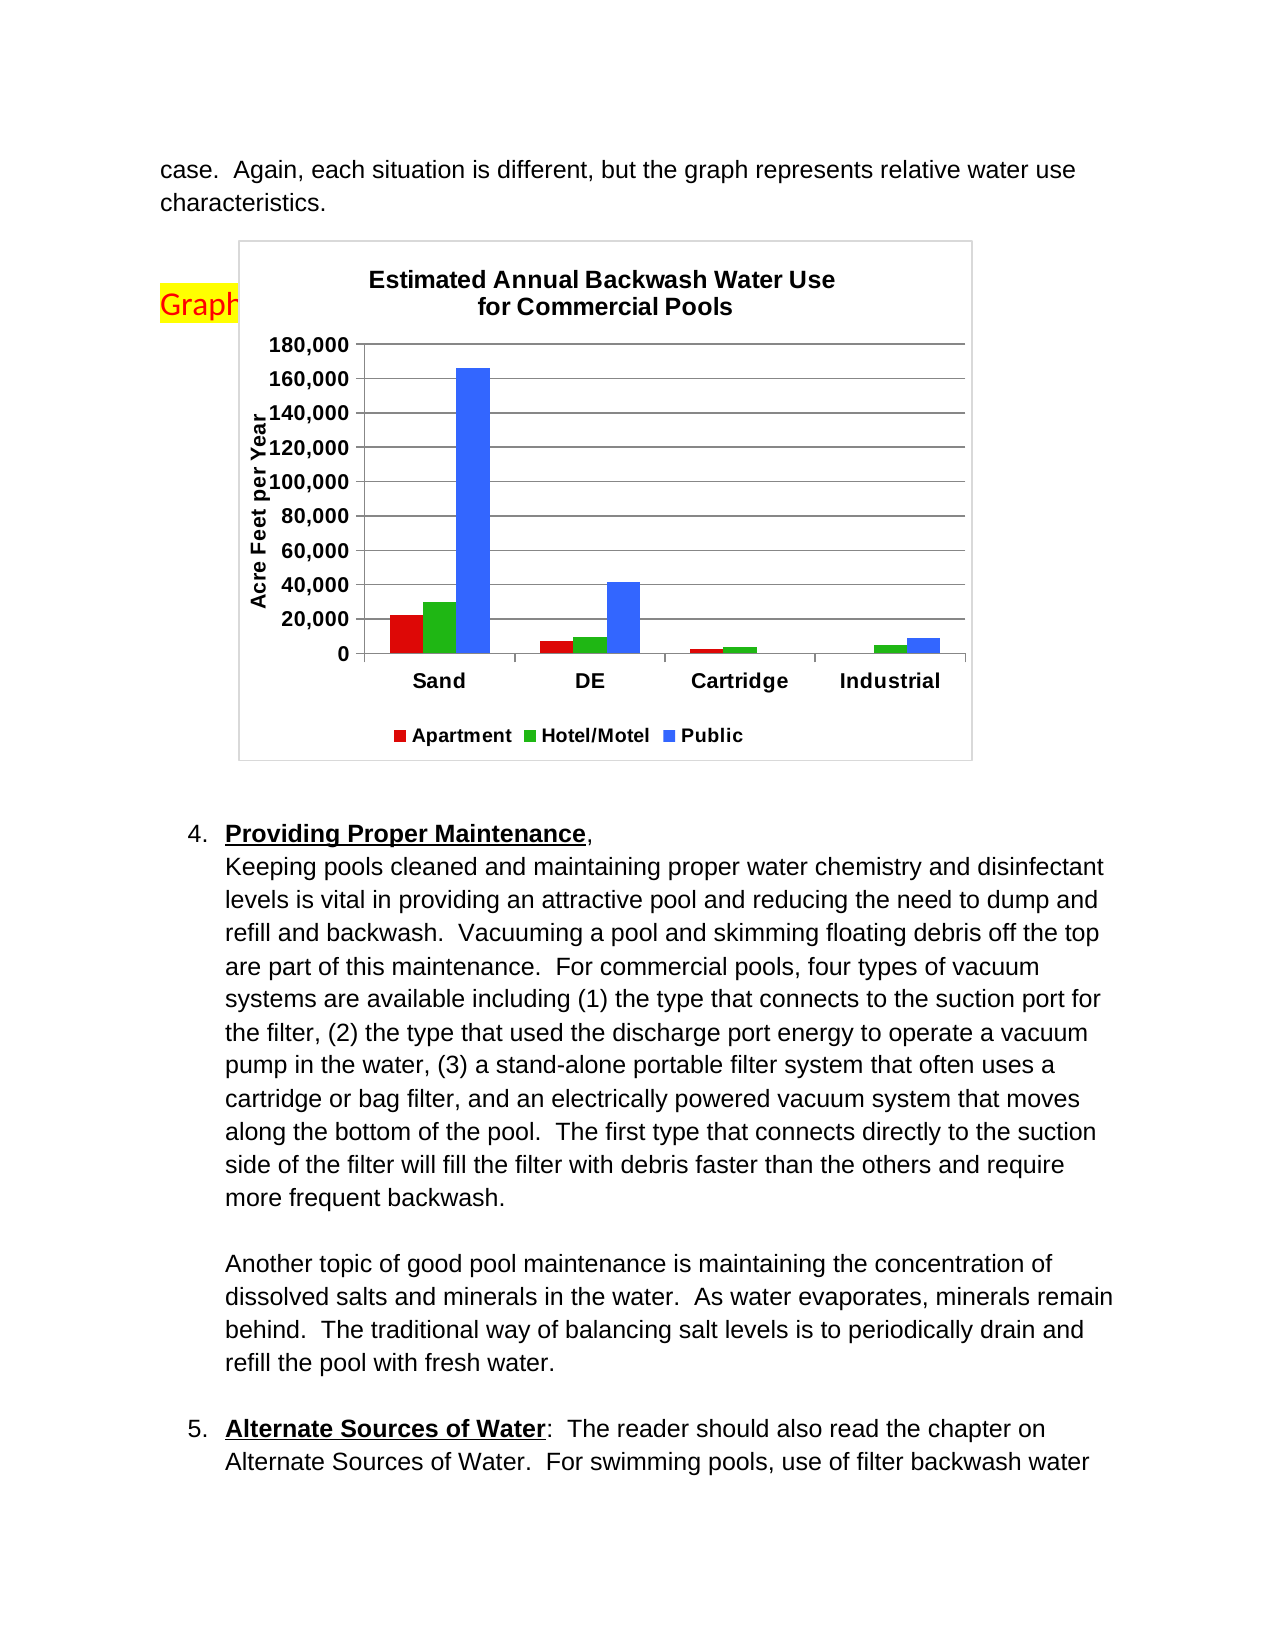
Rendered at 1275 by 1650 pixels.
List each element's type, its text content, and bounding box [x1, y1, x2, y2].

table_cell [149, 150, 1127, 344]
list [187, 1414, 1125, 1476]
list Providing Proper Maintenance, [187, 819, 1125, 848]
text Another topic of good pool maintenance is maintaining the concentration of dissolved salts and minerals in the water. As water evaporates, minerals remain behind. The traditional way of balancing salt levels is to periodically drain and refill the pool with fresh water. [225, 1249, 1125, 1376]
text Keeping pools cleaned and maintaining proper water chemistry and disinfectant levels is vital in providing an attractive pool and reducing the need to dump and refill and backwash. Vacuuming a pool and skimming floating debris off the top are part of this maintenance. For commercial pools, four types of vacuum systems are available including (1) the type that connects to the suction port for the filter, (2) the type that used the discharge port energy to operate a vacuum pump in the water, (3) a stand-alone portable filter system that often uses a cartridge or bag filter, and an electrically powered vacuum system that moves along the bottom of the pool. The first type that connects directly to the suction side of the filter will fill the filter with debris faster than the others and require more frequent backwash. [225, 852, 1125, 1211]
